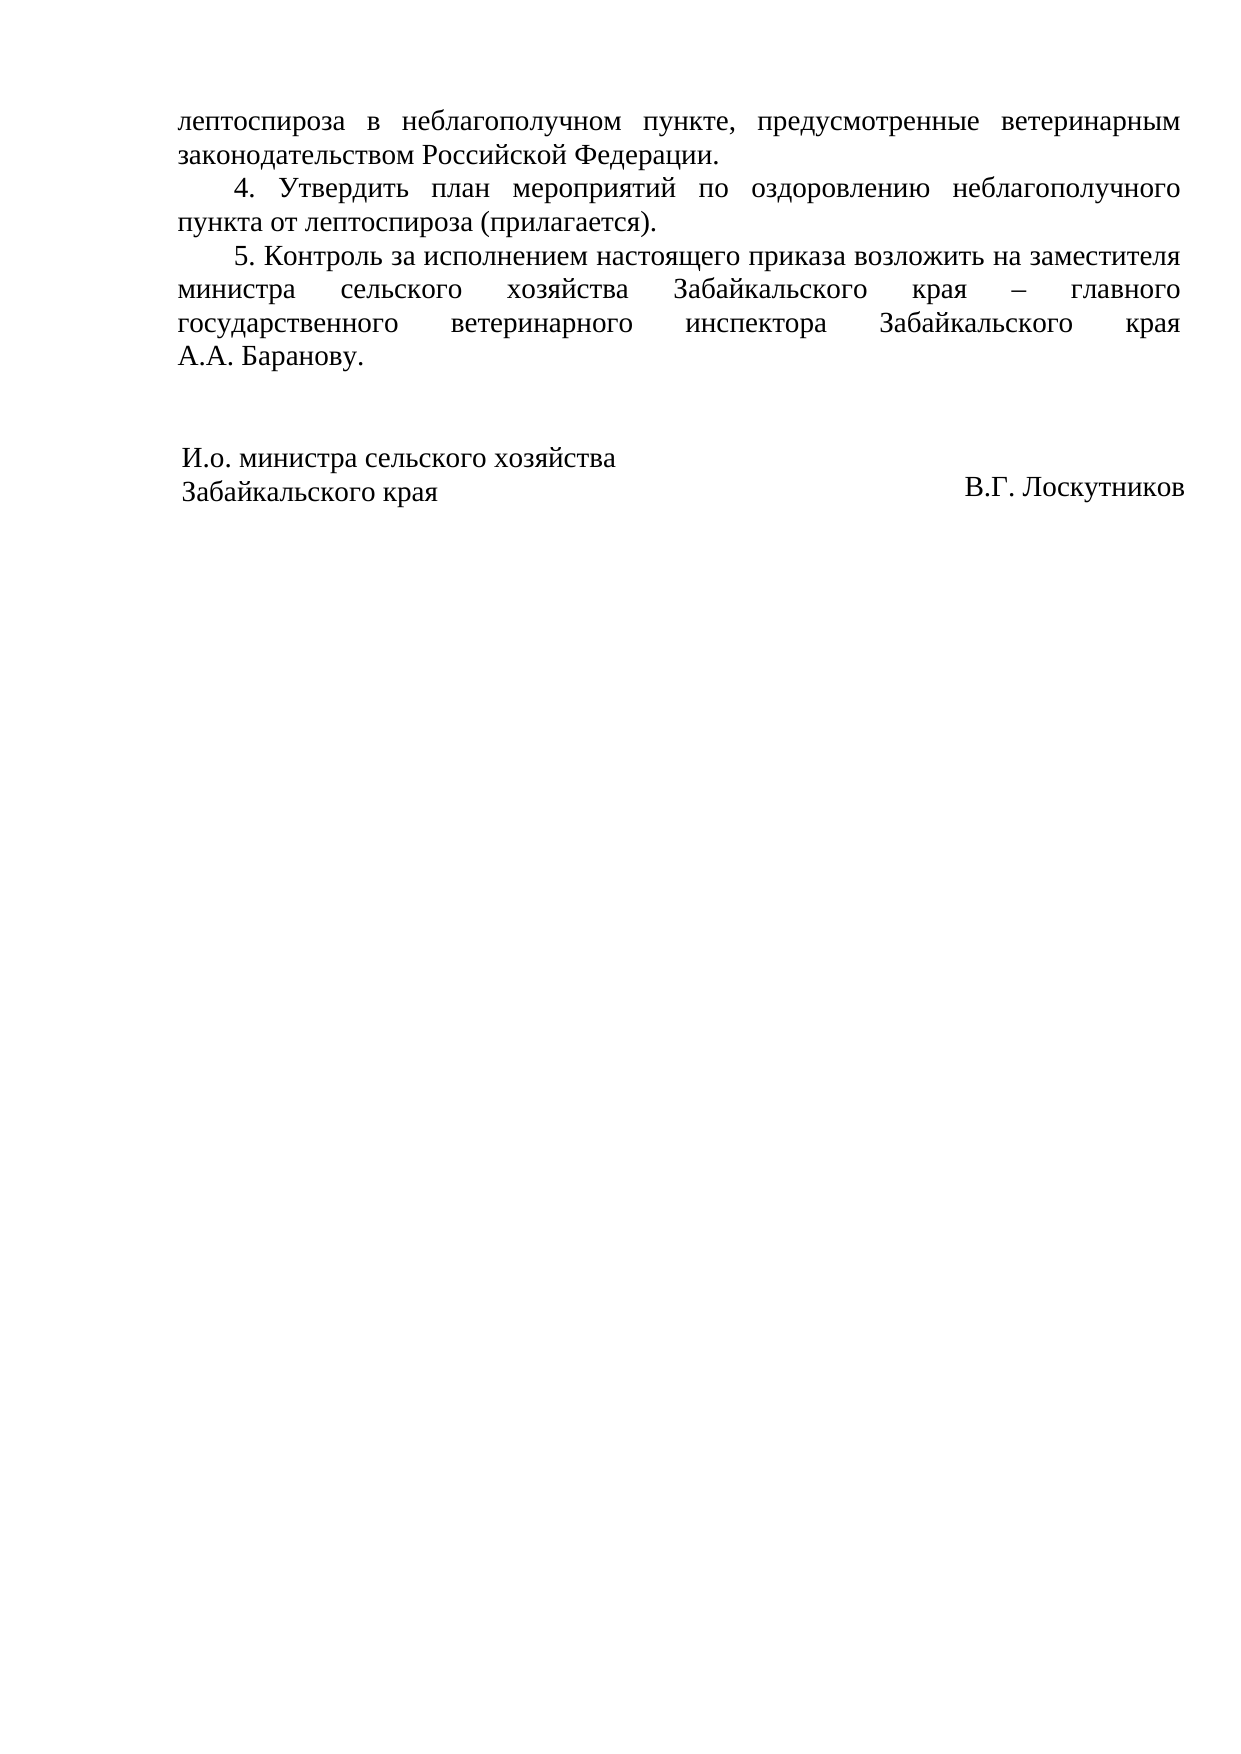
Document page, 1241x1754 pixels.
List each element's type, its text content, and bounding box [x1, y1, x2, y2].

table_header И.о. министра сельского хозяйства Забайкальского края [181, 439, 905, 509]
text 4. Утвердить план мероприятий по оздоровлению неблагополучного пункта от лептоспироза (прилагается). [177, 171, 1181, 238]
table_header В.Г. Лоскутников [905, 439, 1201, 509]
text 5. Контроль за исполнением настоящего приказа возложить на заместителя министра сельского хозяйства Забайкальского края – главного государственного ветеринарного инспектора Забайкальского края А.А. Баранову. [177, 238, 1181, 372]
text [177, 103, 1181, 171]
